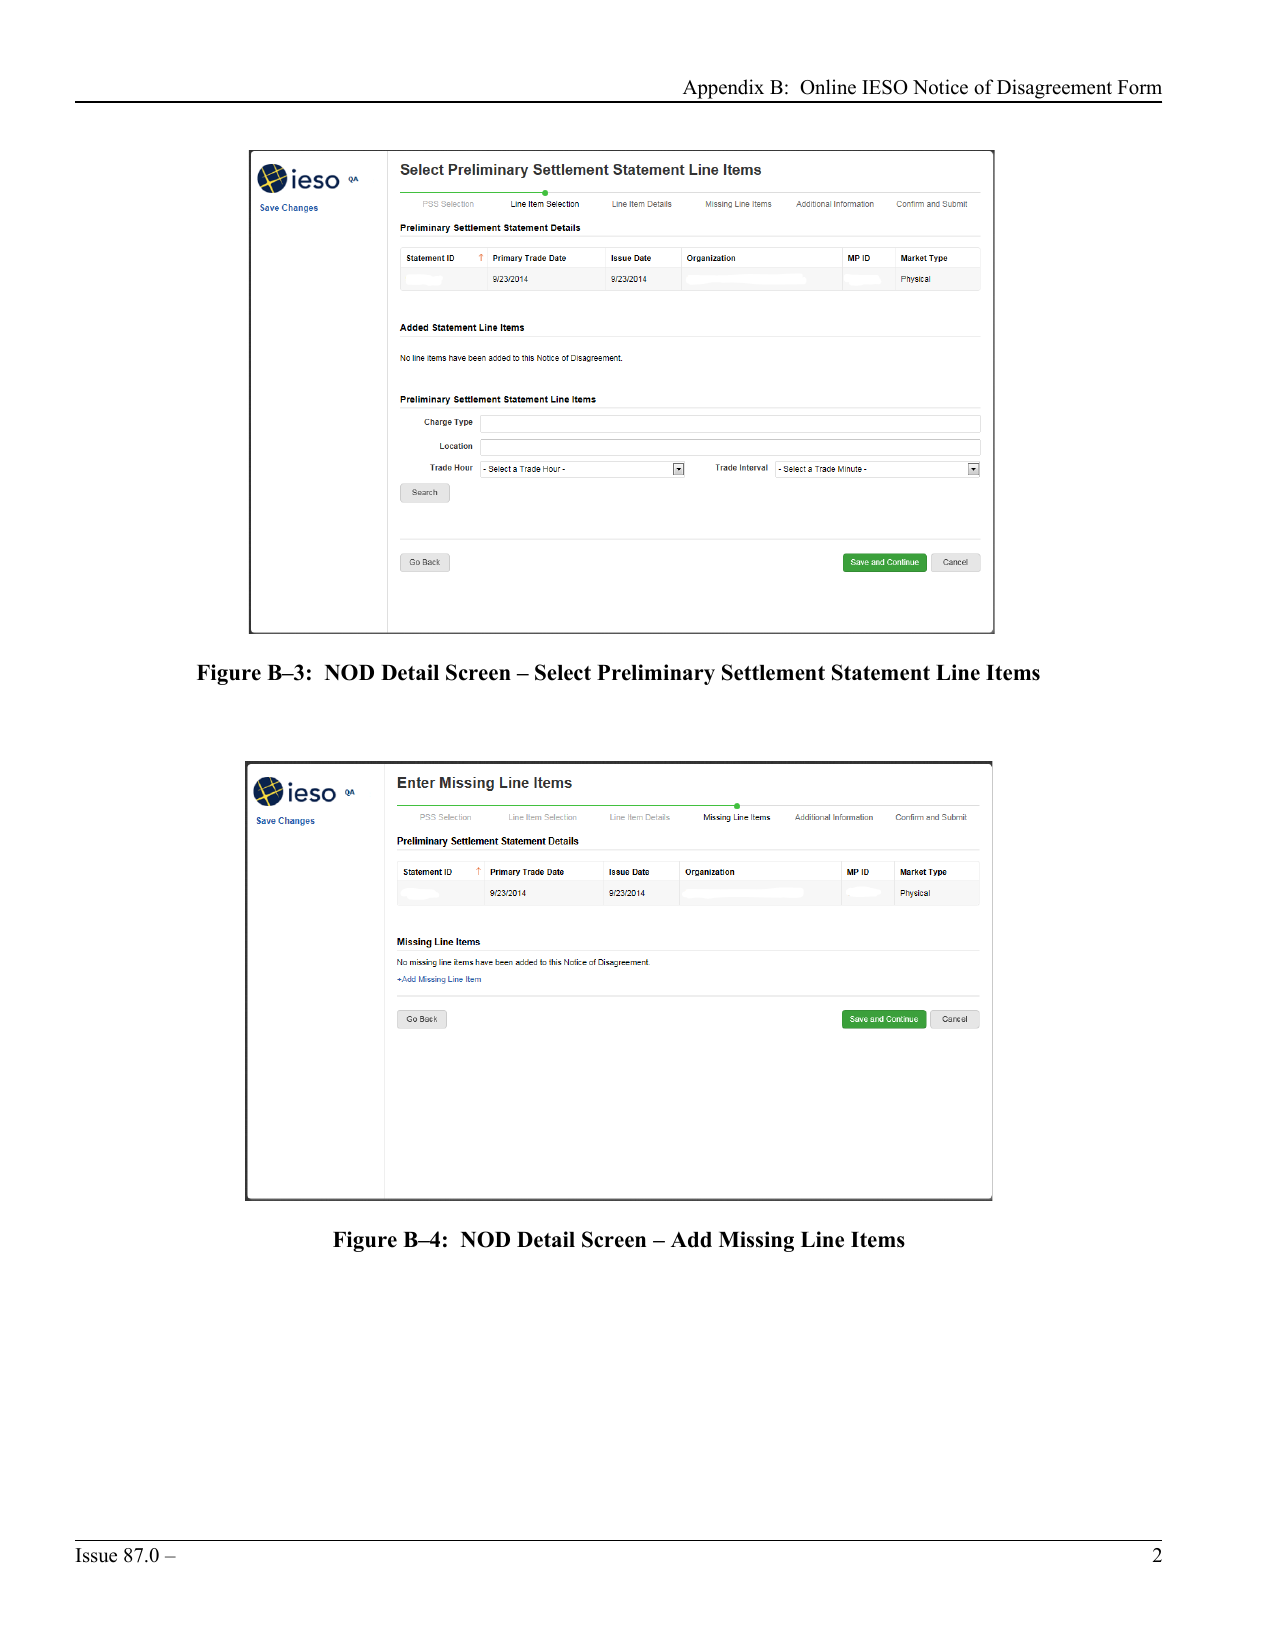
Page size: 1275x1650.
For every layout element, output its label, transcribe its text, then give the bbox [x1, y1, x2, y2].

picture [248, 150, 995, 634]
text Figure B–4: NOD Detail Screen – Add Missing Line Items [150, 1226, 1087, 1252]
picture [245, 761, 993, 1201]
text Figure B–3: NOD Detail Screen – Select Preliminary Settlement Statement Line Items [150, 659, 1087, 685]
